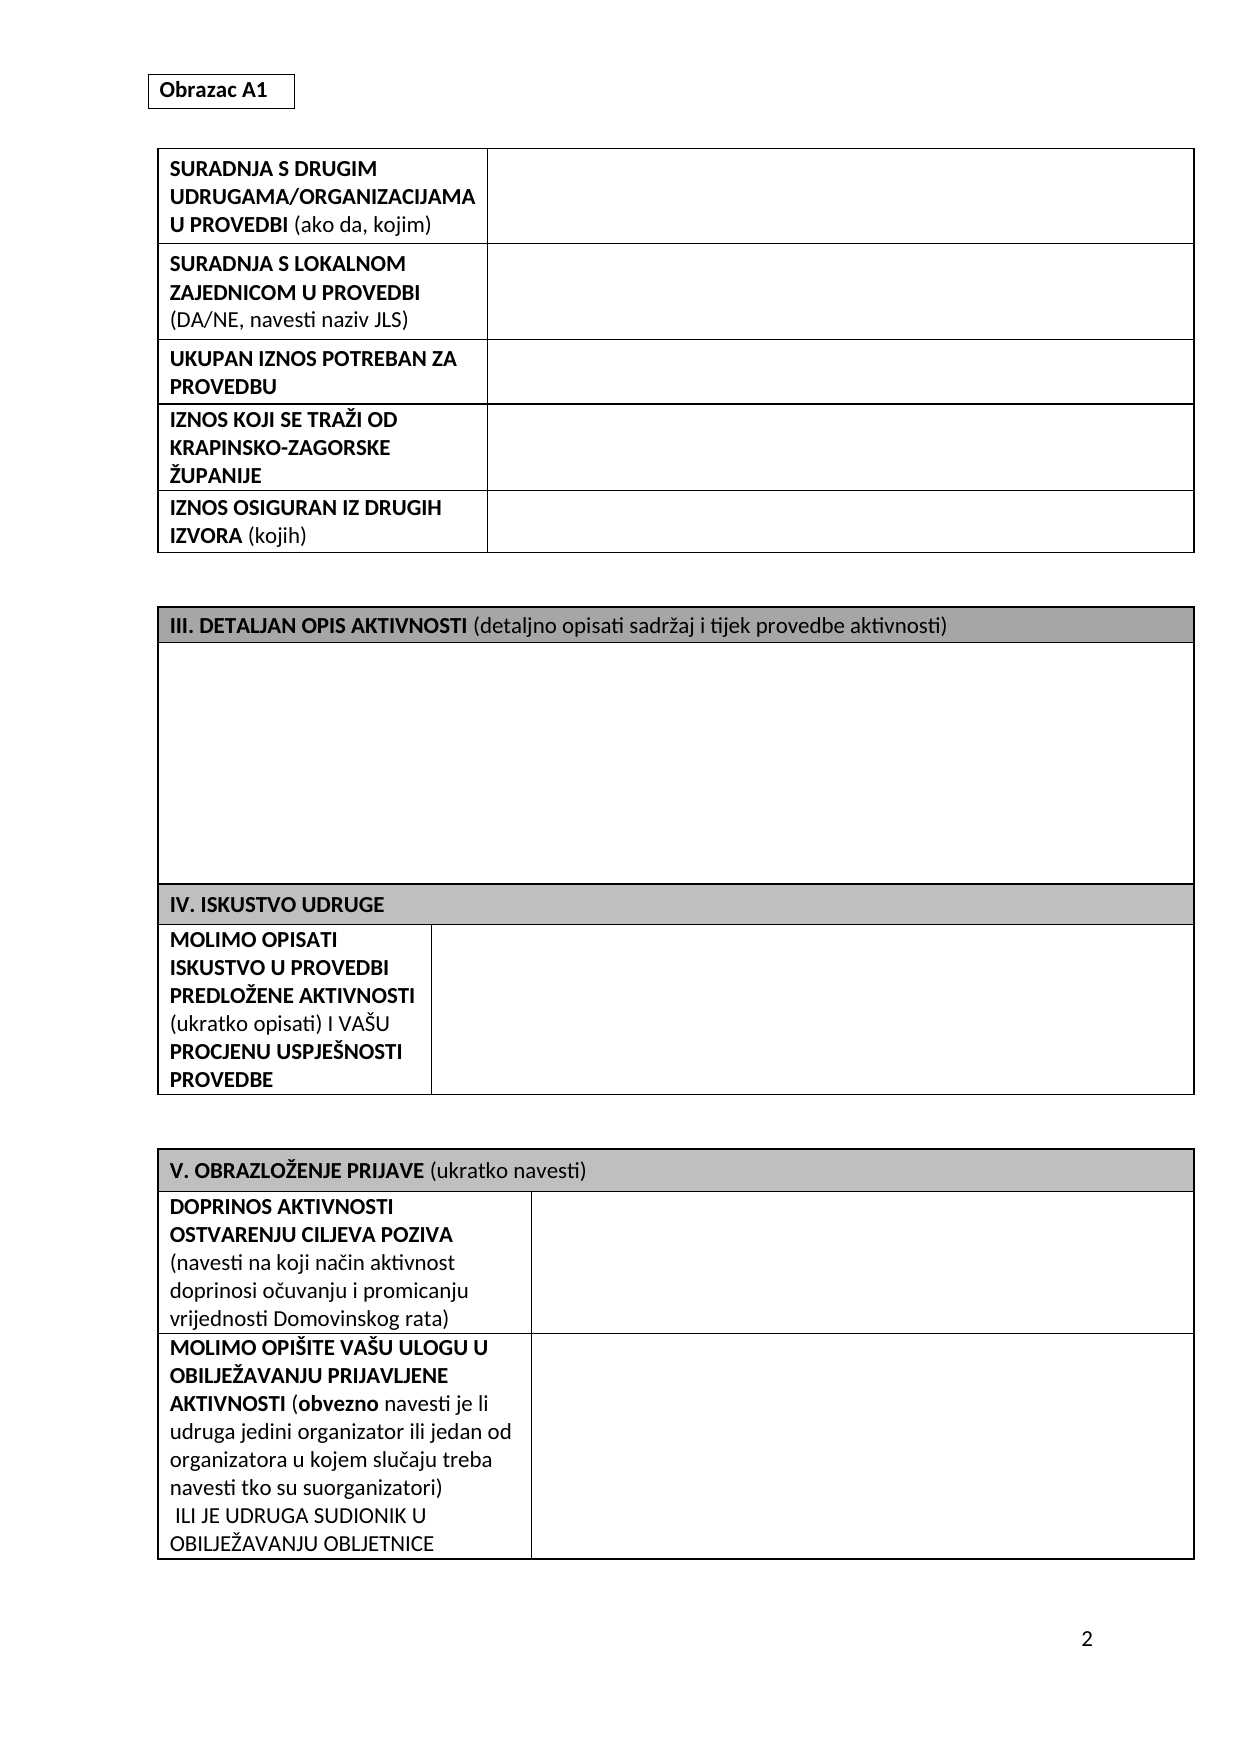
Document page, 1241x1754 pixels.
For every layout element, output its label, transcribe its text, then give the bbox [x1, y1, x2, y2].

table_cell [488, 340, 1193, 403]
table_header III. DETALJAN OPIS AKTIVNOSTI (detaljno opisati sadržaj i tijek provedbe aktivnosti) [159, 608, 1193, 642]
table_cell MOLIMO OPIŠITE VAŠU ULOGU U OBILJEŽAVANJU PRIJAVLJENE AKTIVNOSTI (obvezno navesti je li udruga jedini organizator ili jedan od organizatora u kojem slučaju treba navesti tko su suorganizatori) ILI JE UDRUGA SUDIONIK U OBILJEŽAVANJU OBLJETNICE [159, 1334, 531, 1558]
table_cell [532, 1334, 1193, 1558]
table_cell SURADNJA S LOKALNOM ZAJEDNICOM U PROVEDBI (DA/NE, navesti naziv JLS) [159, 244, 487, 339]
table_cell UKUPAN IZNOS POTREBAN ZA PROVEDBU [159, 340, 487, 403]
table_cell [159, 643, 1193, 882]
table_cell SURADNJA S DRUGIM UDRUGAMA/ORGANIZACIJAMA U PROVEDBI (ako da, kojim) [159, 149, 487, 243]
table_cell [432, 925, 1193, 1093]
table_cell [488, 244, 1193, 339]
table_cell [488, 149, 1193, 243]
table_header V. OBRAZLOŽENJE PRIJAVE (ukratko navesti) [159, 1150, 1193, 1191]
table_cell [488, 491, 1193, 552]
table_cell MOLIMO OPISATI ISKUSTVO U PROVEDBI PREDLOŽENE AKTIVNOSTI (ukratko opisati) I VAŠU PROCJENU USPJEŠNOSTI PROVEDBE [159, 925, 431, 1093]
table_cell DOPRINOS AKTIVNOSTI OSTVARENJU CILJEVA POZIVA (navesti na koji način aktivnost doprinosi očuvanju i promicanju vrijednosti Domovinskog rata) [159, 1192, 531, 1332]
table_cell [488, 405, 1193, 489]
table_cell IZNOS OSIGURAN IZ DRUGIH IZVORA (kojih) [159, 491, 487, 552]
table_cell IZNOS KOJI SE TRAŽI OD KRAPINSKO-ZAGORSKE ŽUPANIJE [159, 405, 487, 489]
table_cell IV. ISKUSTVO UDRUGE [159, 885, 1193, 924]
table_cell [532, 1192, 1193, 1332]
